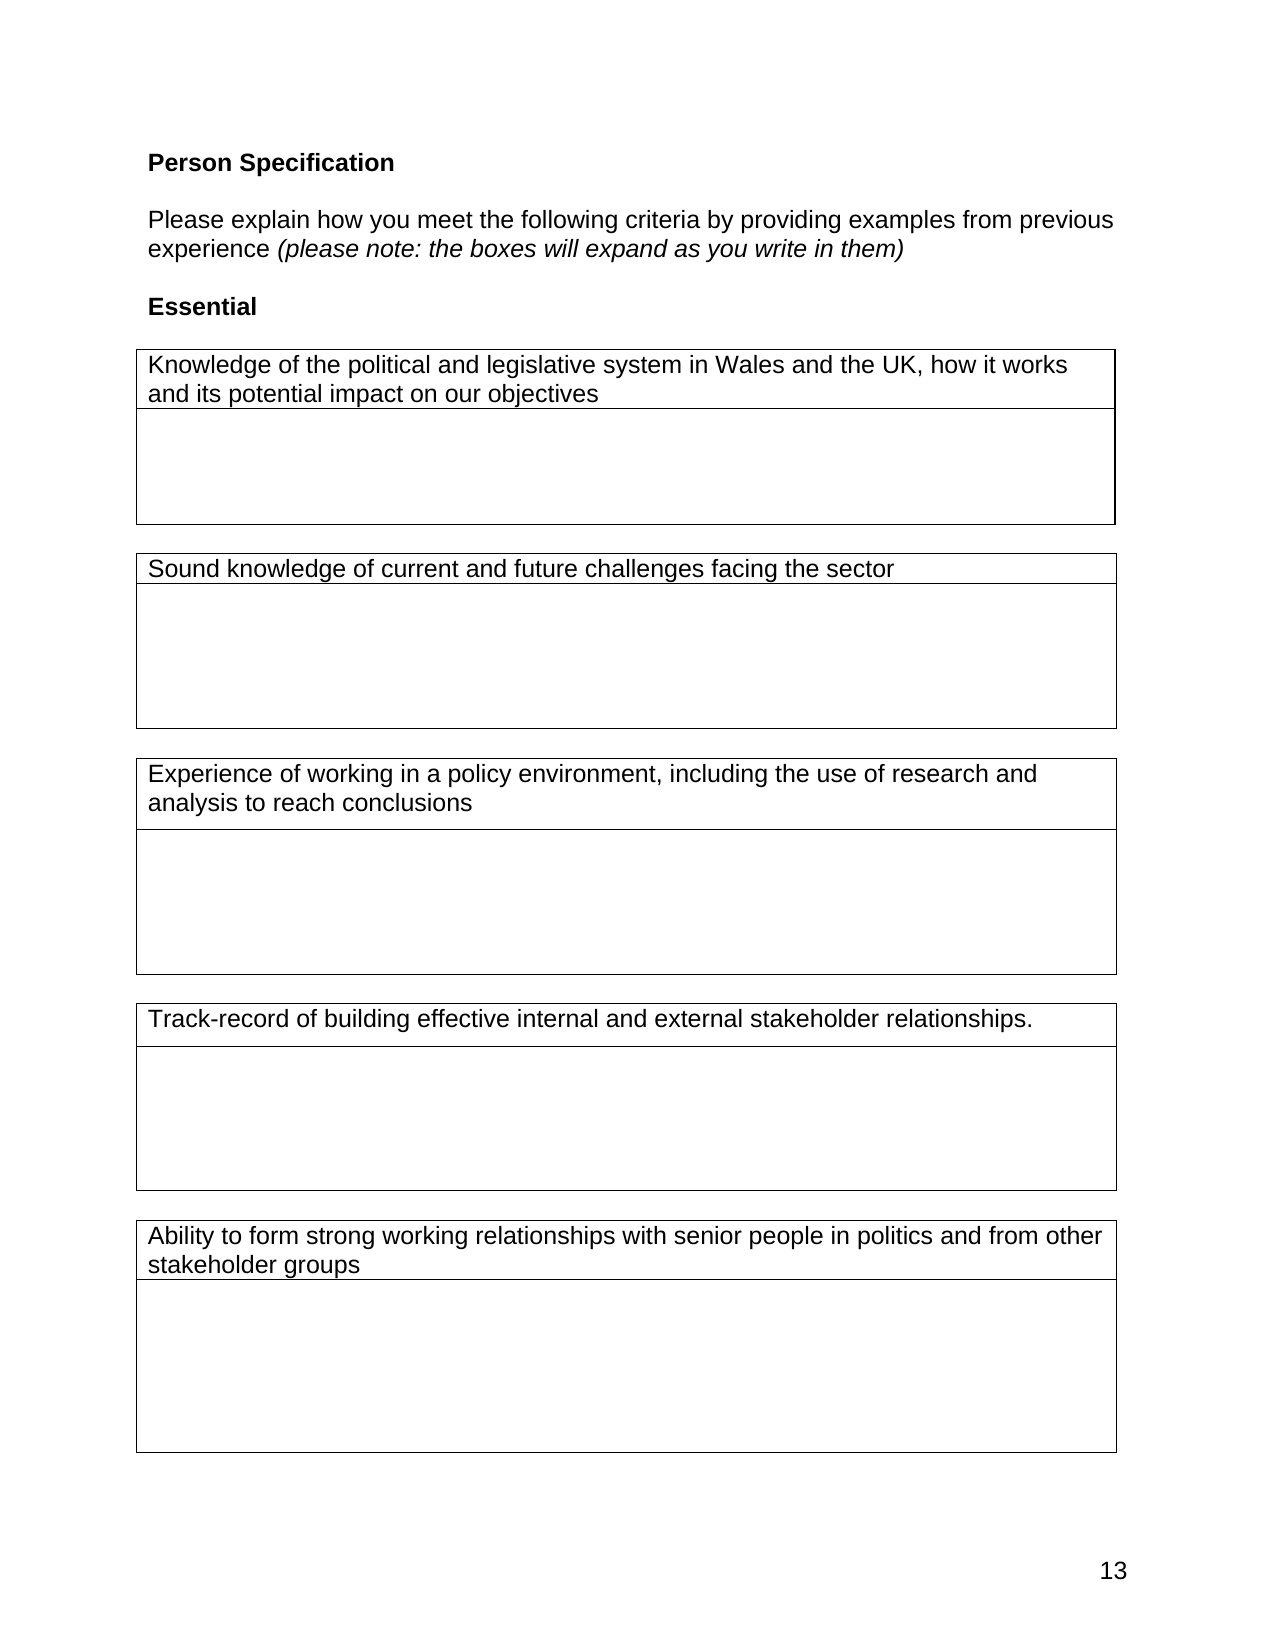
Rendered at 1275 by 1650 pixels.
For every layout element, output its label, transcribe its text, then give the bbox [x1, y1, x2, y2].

table_cell [137, 830, 1116, 973]
table_cell [137, 409, 1114, 523]
table_header Knowledge of the political and legislative system in Wales and the UK, how it works and its potential impact on our objectives [137, 350, 1114, 407]
table_header Experience of working in a policy environment, including the use of research and analysis to reach conclusions [137, 759, 1116, 829]
text Person Specification [148, 148, 1127, 176]
text Essential [148, 291, 1127, 320]
table_cell [137, 584, 1116, 728]
table_header Sound knowledge of current and future challenges facing the sector [137, 554, 1116, 583]
table_header Track-record of building effective internal and external stakeholder relationships. [137, 1004, 1116, 1046]
table_header Ability to form strong working relationships with senior people in politics and from other stakeholder groups [137, 1221, 1116, 1279]
table_cell [137, 1280, 1116, 1452]
text Please explain how you meet the following criteria by providing examples from previous experience (please note: the boxes will expand as you write in them) [148, 205, 1127, 263]
table_cell [137, 1047, 1116, 1190]
